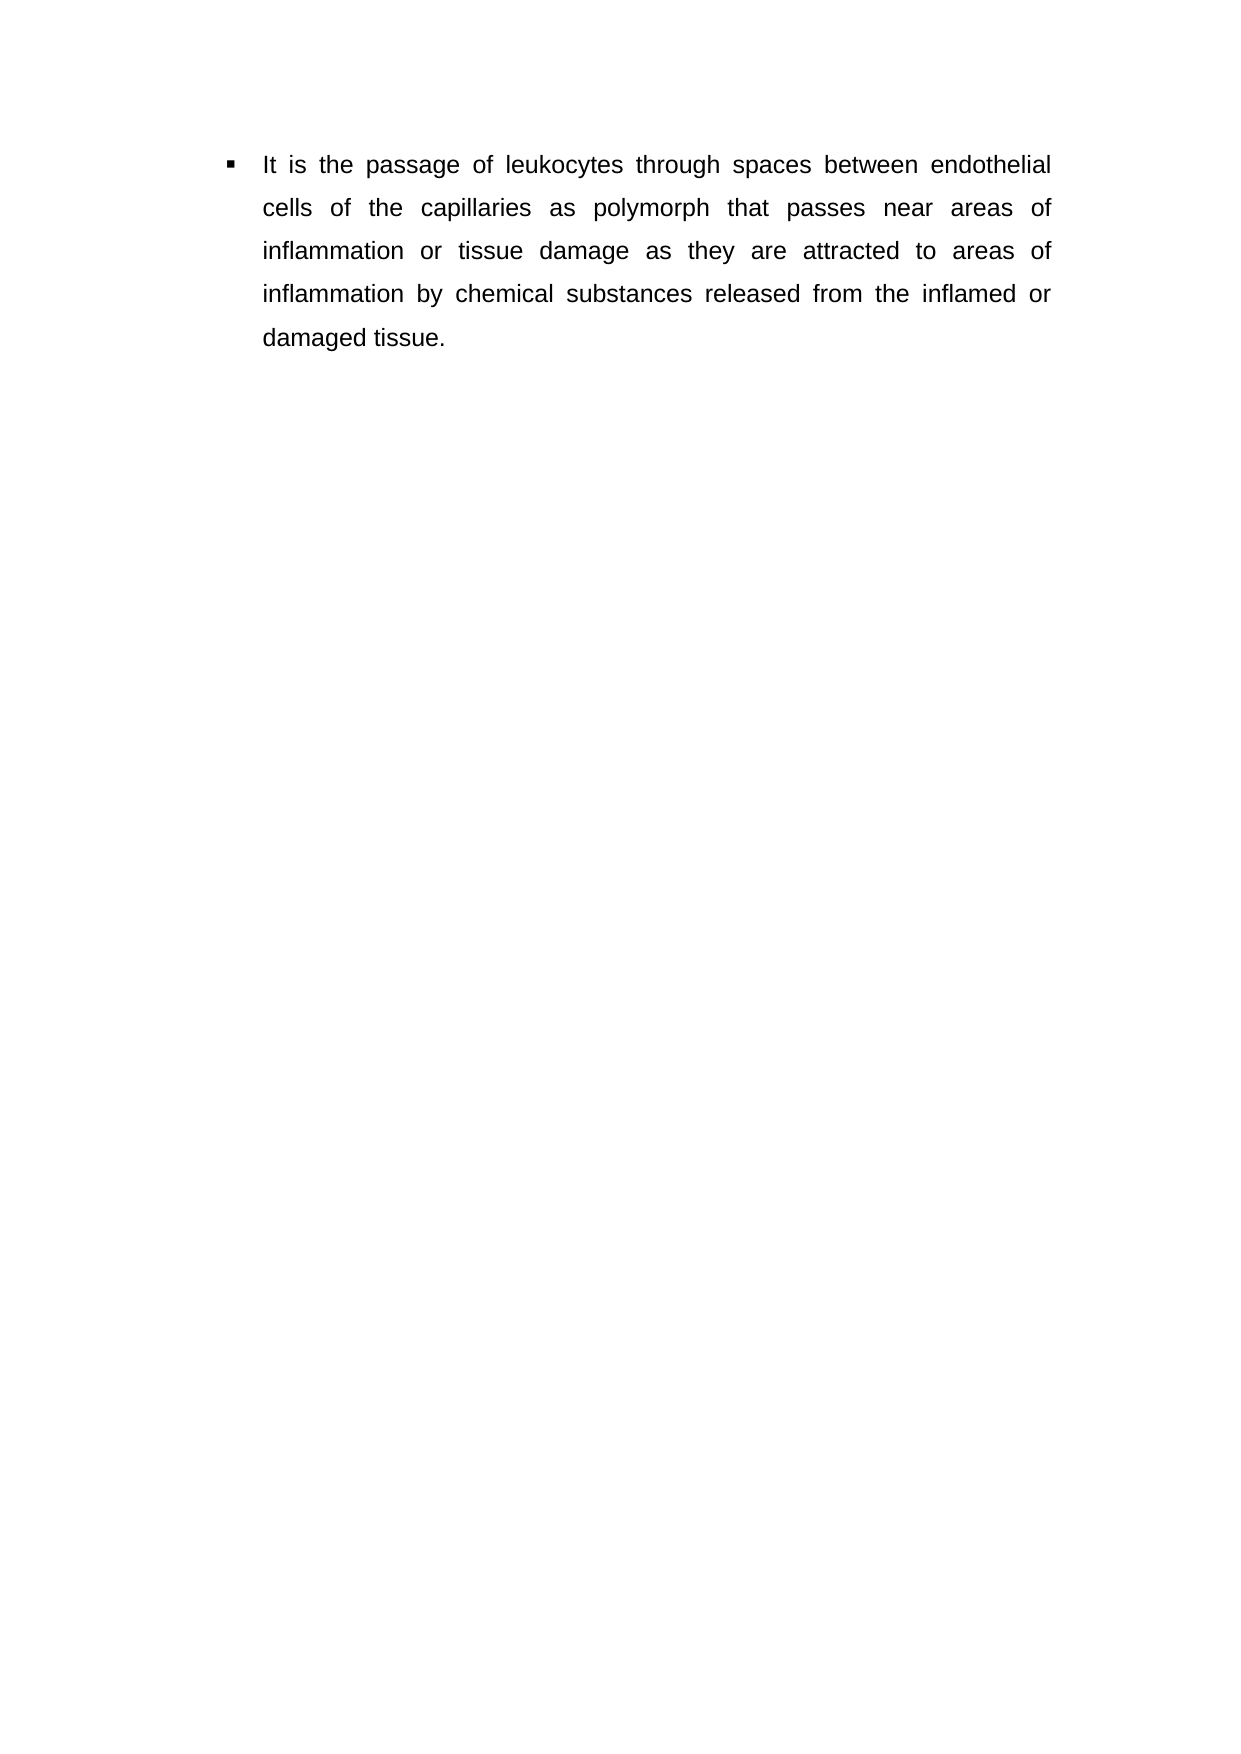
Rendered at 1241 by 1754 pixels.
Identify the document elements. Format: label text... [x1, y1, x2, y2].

list It is the passage of leukocytes through spaces between endothelial cells of the capillaries as polymorph that passes near areas of inflammation or tissue damage as they are attracted to areas of inflammation by chemical substances released from the inflamed or damaged tissue. [225, 150, 1053, 351]
